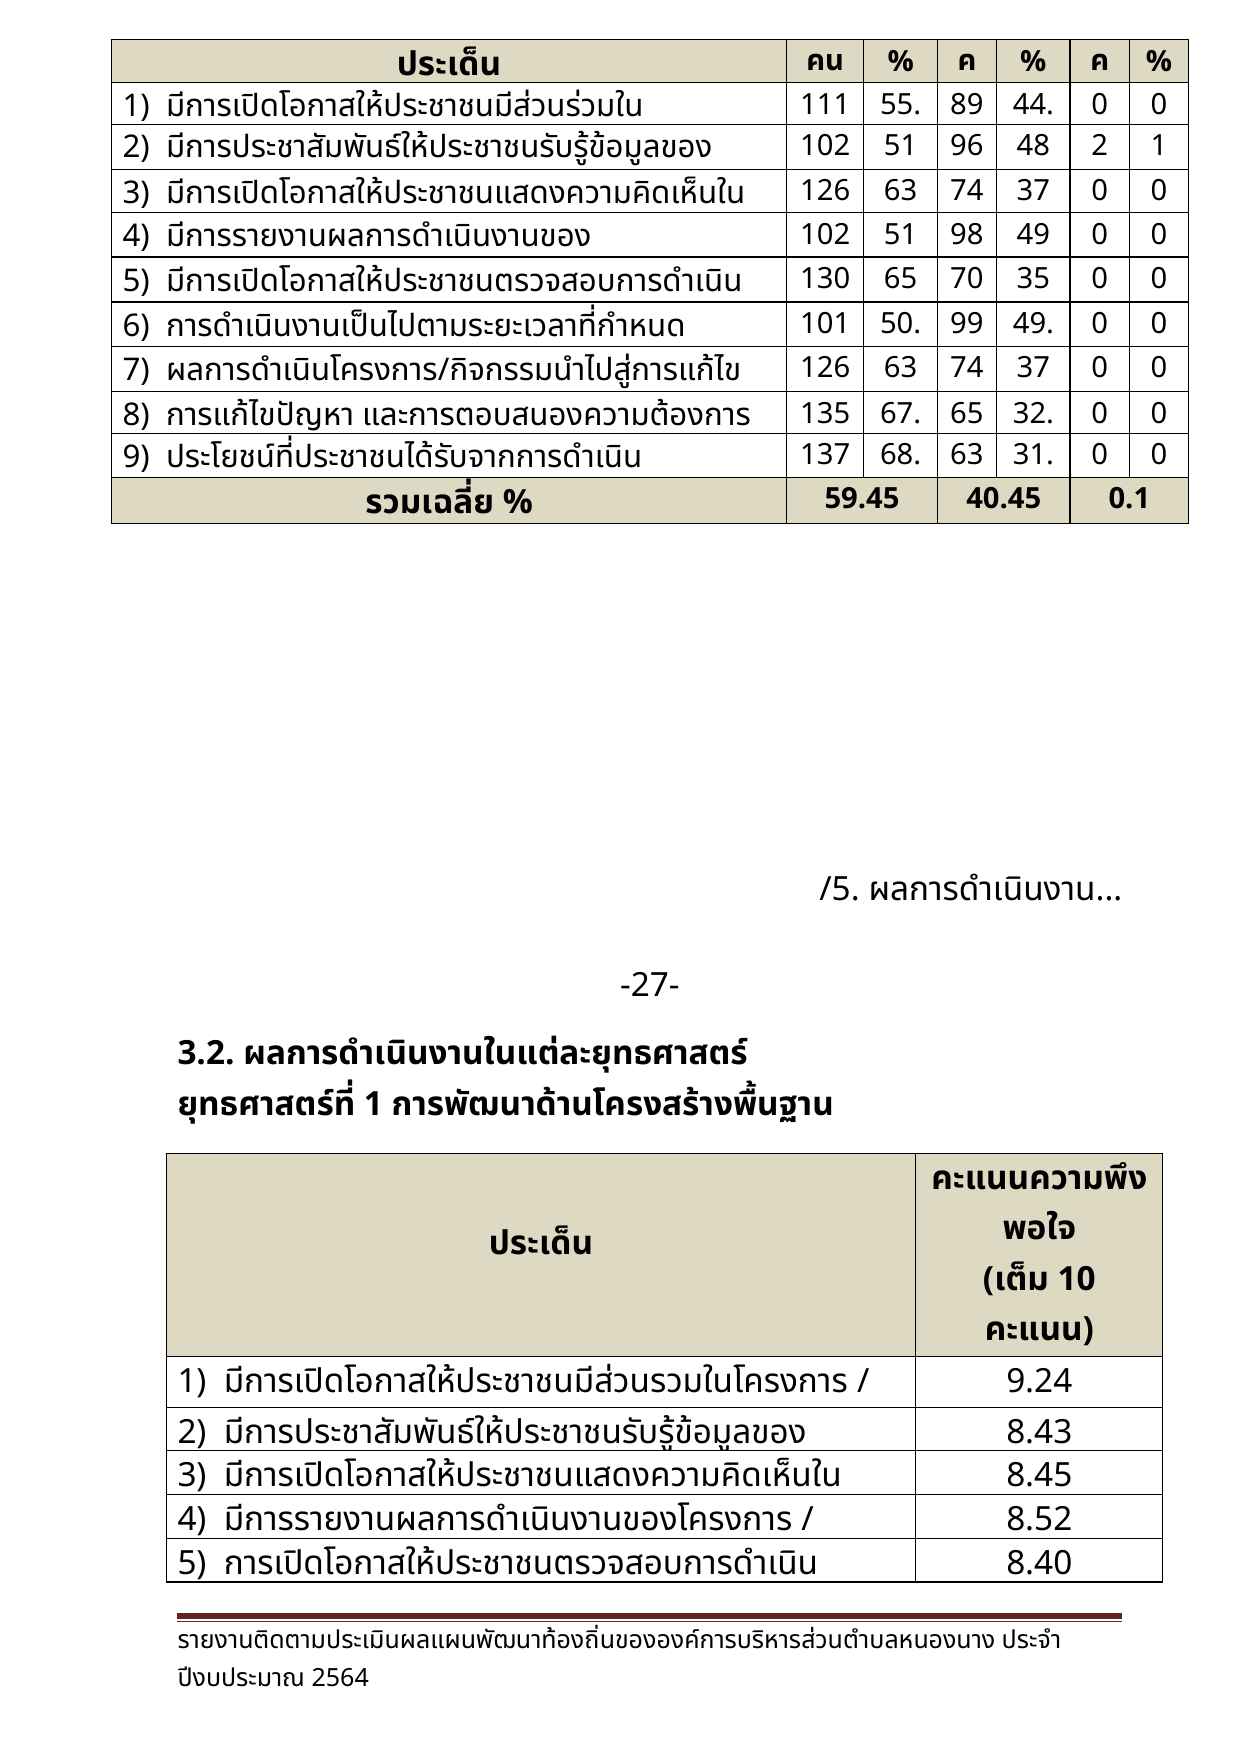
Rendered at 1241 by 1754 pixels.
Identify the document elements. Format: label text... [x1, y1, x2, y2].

table_cell 3) มีการเปิดโอกาสให้ประชาชนแสดงความคิดเห็นในโครงการ / กิจกรรม [167, 1451, 915, 1494]
text -27- [177, 961, 1122, 1006]
table_cell 4) มีการรายงานผลการดำเนินงานของโครงการ/กิจกรรมต่อสาธารณะ [112, 213, 786, 256]
table_cell 102 [787, 125, 863, 168]
table_cell 0 [1130, 303, 1188, 346]
table_cell 0 [1130, 392, 1188, 433]
table_header คะแนนความพึงพอใจ (เต็ม 10 คะแนน) [916, 1154, 1162, 1356]
table_cell คน [787, 40, 863, 82]
table_cell 63 [864, 347, 937, 391]
table_cell 2) มีการประชาสัมพันธ์ให้ประชาชนรับรู้ข้อมูลของโครงการ/กิจกรรม [112, 125, 786, 168]
table_cell คน [1071, 40, 1129, 82]
table_header ประเด็น [167, 1154, 915, 1356]
table_cell 68.5 [864, 434, 937, 477]
table_cell 0 [1130, 213, 1188, 256]
table_cell 89 [938, 83, 996, 123]
table_cell 0 [1130, 434, 1188, 477]
table_cell 7) ผลการดำเนินโครงการ/กิจกรรมนำไปสู่การแก้ไขปัญหาของประชาชนท้องถิ่น [112, 347, 786, 391]
text ยุทธศาสตร์ที่ 1 การพัฒนาด้านโครงสร้างพื้นฐาน [177, 1079, 1122, 1130]
table_header ประเด็น [112, 40, 786, 82]
table_cell 0 [1071, 83, 1129, 123]
table_cell 0 [1130, 258, 1188, 301]
table_cell % [997, 40, 1069, 82]
table_cell 0 [1071, 303, 1129, 346]
table_cell 4) มีการรายงานผลการดำเนินงานของโครงการ / กิจกรรมให้ประชาชนทราบ [167, 1495, 915, 1538]
table_cell 137 [787, 434, 863, 477]
table_cell 49.5 [997, 303, 1069, 346]
table_cell 0 [1130, 83, 1188, 123]
table_cell 9) ประโยชน์ที่ประชาชนได้รับจากการดำเนินโครงการ/กิจกรรม [112, 434, 786, 477]
table_cell 8.45 [916, 1451, 1162, 1494]
table_cell 96 [938, 125, 996, 168]
table_cell 126 [787, 347, 863, 391]
table_cell 63 [938, 434, 996, 477]
table_cell 44.55 [997, 83, 1069, 123]
table_cell 65 [938, 392, 996, 433]
table_cell 0 [1071, 213, 1129, 256]
table_cell 1 [1130, 125, 1188, 168]
table_cell 48 [997, 125, 1069, 168]
table_cell 37 [997, 347, 1069, 391]
table_cell 9.24 [916, 1357, 1162, 1407]
table_cell 0 [1130, 170, 1188, 212]
table_cell 98 [938, 213, 996, 256]
table_cell 59.45 [787, 478, 937, 523]
table_cell 3) มีการเปิดโอกาสให้ประชาชนแสดงความคิดเห็นในโครงการ/กิจกรรม [112, 170, 786, 212]
table_cell 70 [938, 258, 996, 301]
table_cell 51 [864, 213, 937, 256]
table_cell % [1130, 40, 1188, 82]
table_cell 1) มีการเปิดโอกาสให้ประชาชนมีส่วนรวมในโครงการ / กิจกรรม [167, 1357, 915, 1407]
table_cell 0 [1071, 434, 1129, 477]
table_cell รวมเฉลี่ย % [112, 478, 786, 523]
table_cell 0 [1071, 258, 1129, 301]
table_cell 6) การดำเนินงานเป็นไปตามระยะเวลาที่กำหนด [112, 303, 786, 346]
table_cell 8) การแก้ไขปัญหา และการตอบสนองความต้องการของประชาชน [112, 392, 786, 433]
table_cell 0 [1071, 170, 1129, 212]
text 3.2. ผลการดำเนินงานในแต่ละยุทธศาสตร์ [177, 1029, 1122, 1079]
table_cell 0 [1130, 347, 1188, 391]
table_cell 31.5 [997, 434, 1069, 477]
text /5. ผลการดำเนินงาน... [177, 864, 1122, 915]
table_cell 51 [864, 125, 937, 168]
table_cell 111 [787, 83, 863, 123]
table_cell 65 [864, 258, 937, 301]
table_cell 67.5 [864, 392, 937, 433]
table_cell 40.45 [938, 478, 1069, 523]
table_cell 1) มีการเปิดโอกาสให้ประชาชนมีส่วนร่วมในโครงการ/กิจกรรม [112, 83, 786, 123]
table_cell 8.43 [916, 1408, 1162, 1450]
table_cell 135 [787, 392, 863, 433]
table_cell 0.1 [1071, 478, 1188, 523]
table_cell 126 [787, 170, 863, 212]
table_cell 102 [787, 213, 863, 256]
table_cell 130 [787, 258, 863, 301]
table_cell 8.40 [916, 1539, 1162, 1581]
table_cell % [864, 40, 937, 82]
table_cell 2 [1071, 125, 1129, 168]
table_cell 74 [938, 347, 996, 391]
table_cell 5) การเปิดโอกาสให้ประชาชนตรวจสอบการดำเนินโครงการ / กิจกรรม [167, 1539, 915, 1581]
table_cell 55.5 [864, 83, 937, 123]
table_cell คน [938, 40, 996, 82]
table_cell 99 [938, 303, 996, 346]
table_cell 50.50 [864, 303, 937, 346]
table_cell 2) มีการประชาสัมพันธ์ให้ประชาชนรับรู้ข้อมูลของโครงการ / กิจกรรม [167, 1408, 915, 1450]
table_cell 8.52 [916, 1495, 1162, 1538]
table_cell 0 [1071, 347, 1129, 391]
table_cell 101 [787, 303, 863, 346]
table_cell 0 [1071, 392, 1129, 433]
table_cell 49 [997, 213, 1069, 256]
table_cell 5) มีการเปิดโอกาสให้ประชาชนตรวจสอบการดำเนินการโครงการกิจกรรม [112, 258, 786, 301]
table_cell 74 [938, 170, 996, 212]
table_cell 63 [864, 170, 937, 212]
table_cell 37 [997, 170, 1069, 212]
table_cell 32.5 [997, 392, 1069, 433]
table_cell 35 [997, 258, 1069, 301]
